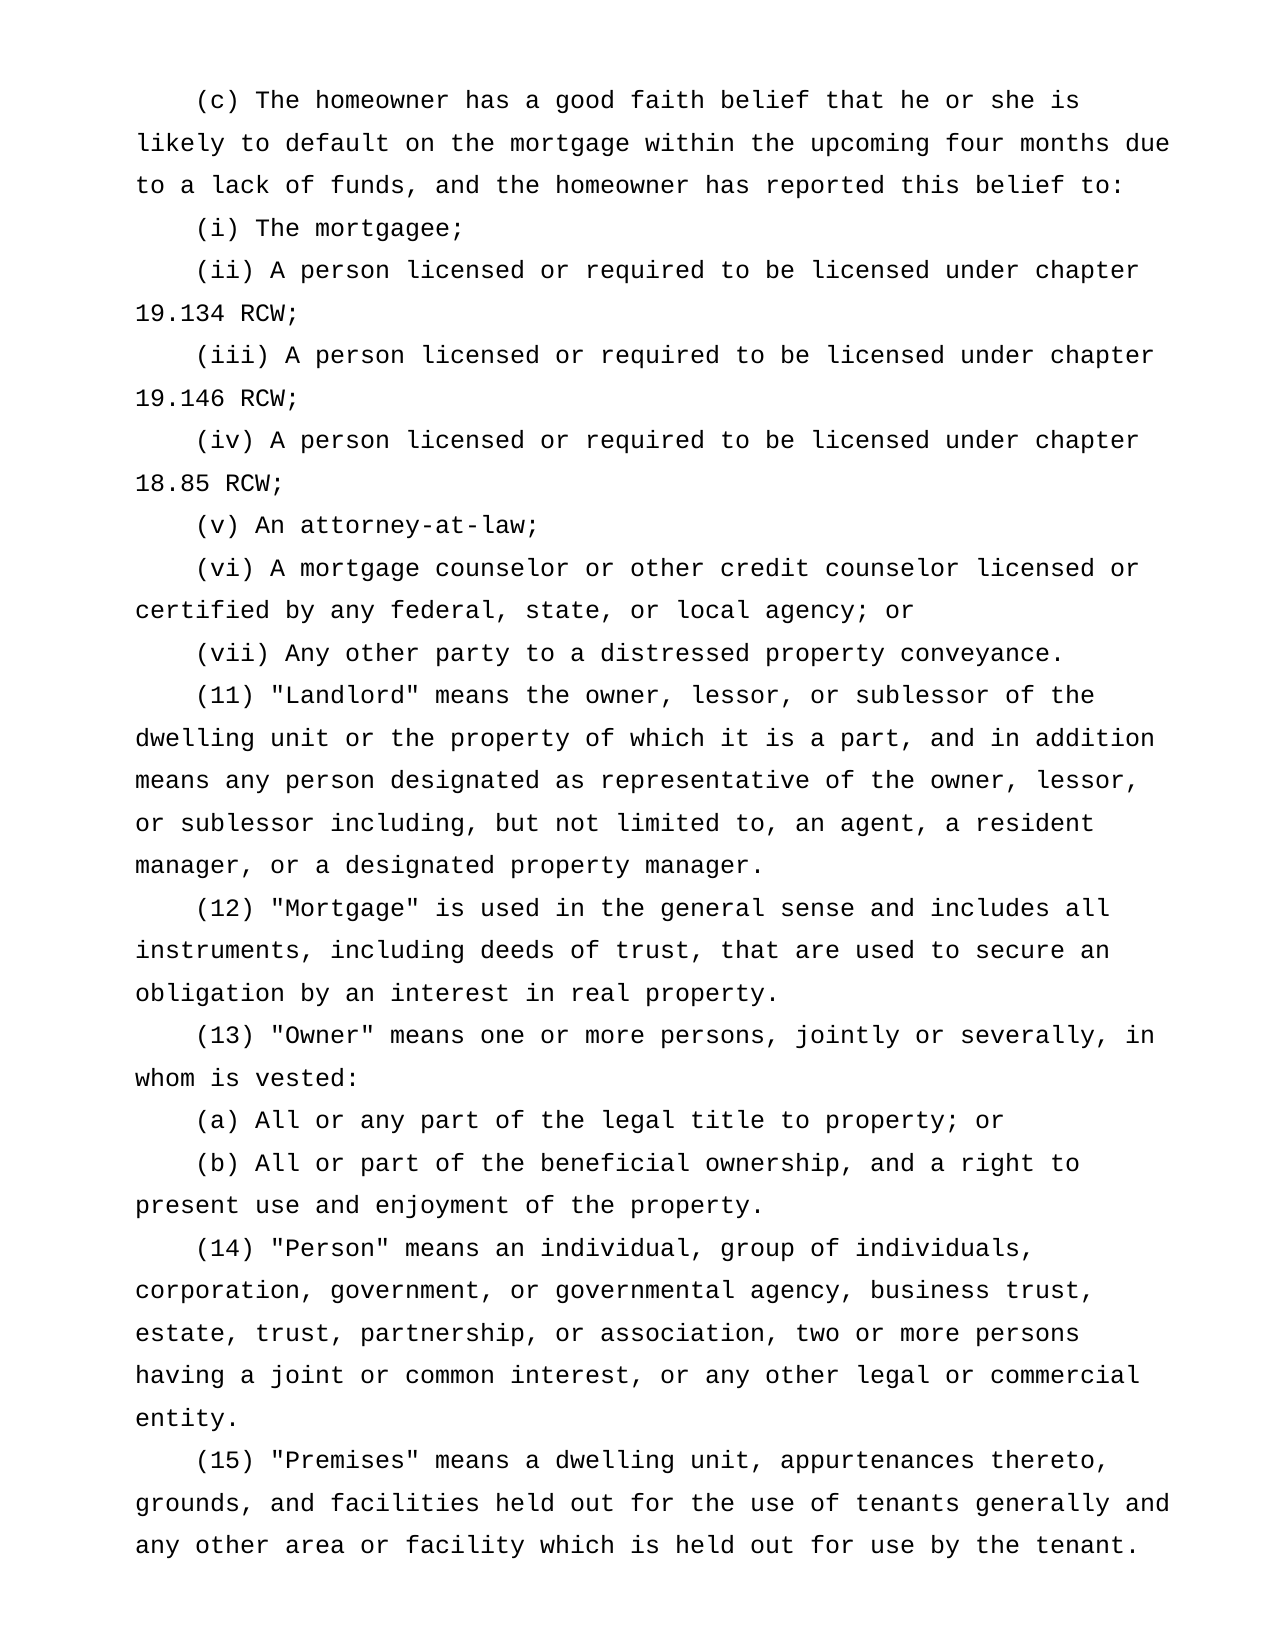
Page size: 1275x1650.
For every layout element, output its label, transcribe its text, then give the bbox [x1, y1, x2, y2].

text (15) "Premises" means a dwelling unit, appurtenances thereto, grounds, and facilities held out for the use of tenants generally and any other area or facility which is held out for use by the tenant. [135, 1435, 1170, 1562]
text (b) All or part of the beneficial ownership, and a right to present use and enjoyment of the property. [135, 1137, 1170, 1222]
text (11) "Landlord" means the owner, lessor, or sublessor of the dwelling unit or the property of which it is a part, and in addition means any person designated as representative of the owner, lessor, or sublessor including, but not limited to, an agent, a resident manager, or a designated property manager. [135, 670, 1170, 882]
text (iii) A person licensed or required to be licensed under chapter 19.146 RCW; [135, 330, 1170, 415]
text (a) All or any part of the legal title to property; or [135, 1095, 1170, 1137]
text (i) The mortgagee; [135, 202, 1170, 245]
text (12) "Mortgage" is used in the general sense and includes all instruments, including deeds of trust, that are used to secure an obligation by an interest in real property. [135, 882, 1170, 1010]
text (iv) A person licensed or required to be licensed under chapter 18.85 RCW; [135, 415, 1170, 500]
text (14) "Person" means an individual, group of individuals, corporation, government, or governmental agency, business trust, estate, trust, partnership, or association, two or more persons having a joint or common interest, or any other legal or commercial entity. [135, 1222, 1170, 1435]
text (vii) Any other party to a distressed property conveyance. [135, 627, 1170, 670]
text (13) "Owner" means one or more persons, jointly or severally, in whom is vested: [135, 1010, 1170, 1095]
text (ii) A person licensed or required to be licensed under chapter 19.134 RCW; [135, 245, 1170, 330]
text (c) The homeowner has a good faith belief that he or she is likely to default on the mortgage within the upcoming four months due to a lack of funds, and the homeowner has reported this belief to: [135, 75, 1170, 202]
text (v) An attorney-at-law; [135, 500, 1170, 542]
text (vi) A mortgage counselor or other credit counselor licensed or certified by any federal, state, or local agency; or [135, 542, 1170, 627]
